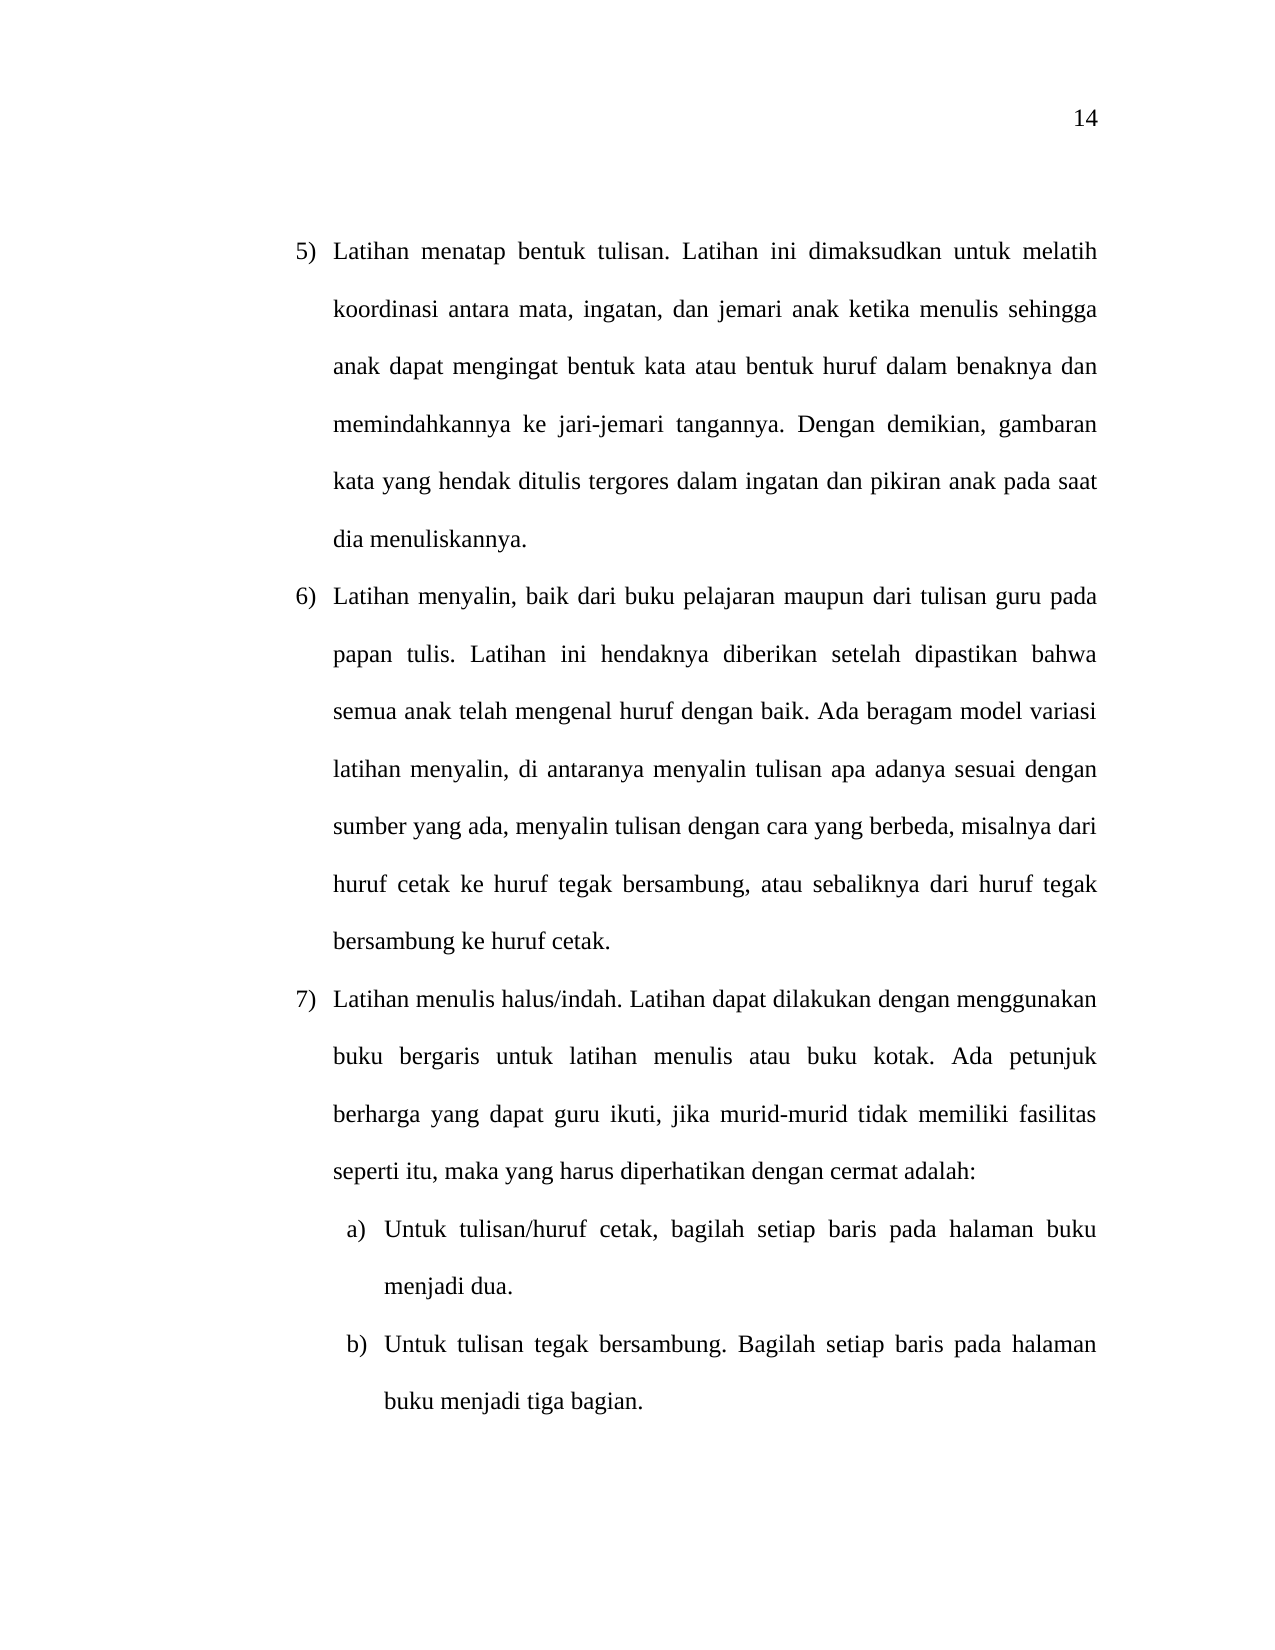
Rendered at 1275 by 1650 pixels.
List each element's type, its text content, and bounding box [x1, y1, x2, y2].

list Latihan menatap bentuk tulisan. Latihan ini dimaksudkan untuk melatih koordinasi antara mata, ingatan, dan jemari anak ketika menulis sehingga anak dapat mengingat bentuk kata atau bentuk huruf dalam benaknya dan memindahkannya ke jari-jemari tangannya. Dengan demikian, gambaran kata yang hendak ditulis tergores dalam ingatan dan pikiran anak pada saat dia menuliskannya. [295, 236, 1098, 552]
list Untuk tulisan/huruf cetak, bagilah setiap baris pada halaman buku menjadi dua. [346, 1214, 1098, 1300]
list Latihan menulis halus/indah. Latihan dapat dilakukan dengan menggunakan buku bergaris untuk latihan menulis atau buku kotak. Ada petunjuk berharga yang dapat guru ikuti, jika murid-murid tidak memiliki fasilitas seperti itu, maka yang harus diperhatikan dengan cermat adalah: [295, 984, 1098, 1185]
list Latihan menyalin, baik dari buku pelajaran maupun dari tulisan guru pada papan tulis. Latihan ini hendaknya diberikan setelah dipastikan bahwa semua anak telah mengenal huruf dengan baik. Ada beragam model variasi latihan menyalin, di antaranya menyalin tulisan apa adanya sesuai dengan sumber yang ada, menyalin tulisan dengan cara yang berbeda, misalnya dari huruf cetak ke huruf tegak bersambung, atau sebaliknya dari huruf tegak bersambung ke huruf cetak. [295, 581, 1098, 955]
list Untuk tulisan tegak bersambung. Bagilah setiap baris pada halaman buku menjadi tiga bagian. [346, 1329, 1098, 1415]
